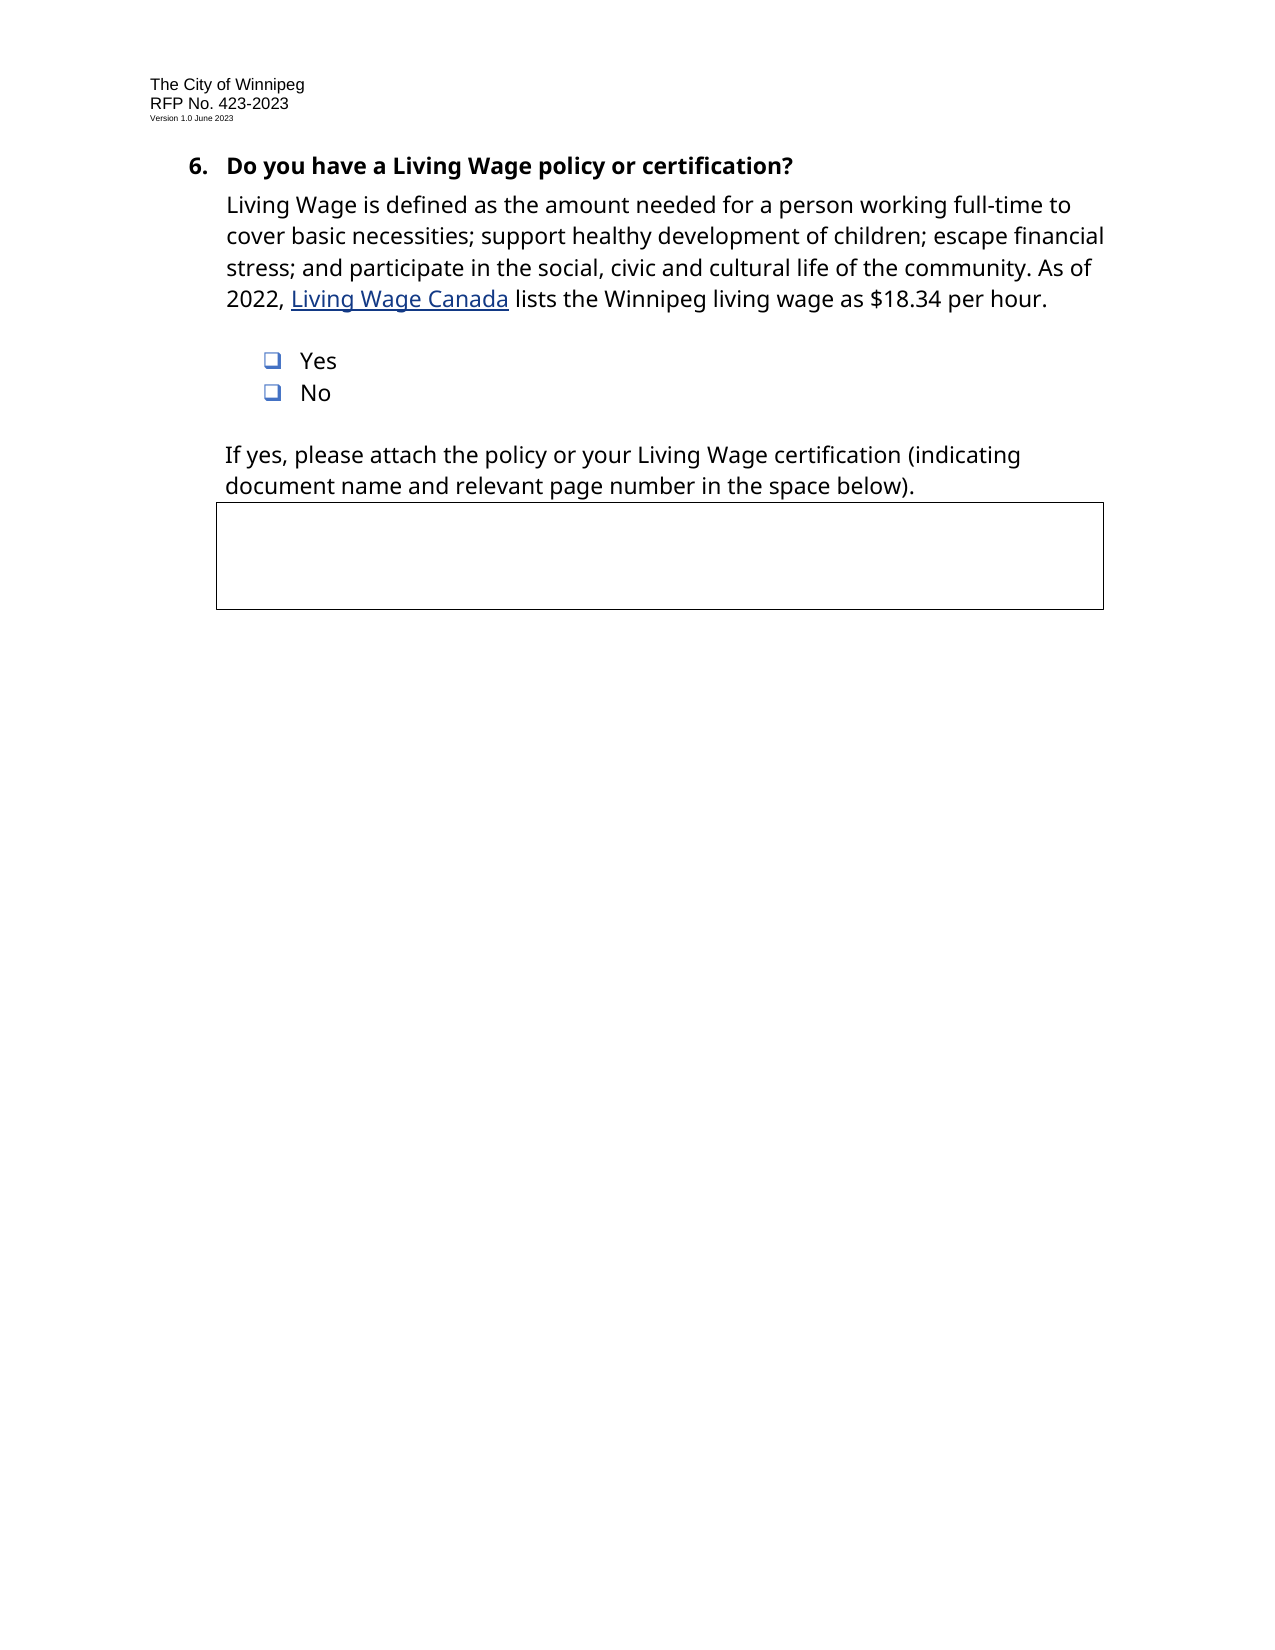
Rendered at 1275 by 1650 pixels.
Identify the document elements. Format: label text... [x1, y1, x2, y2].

list Yes [262, 345, 1125, 377]
list Living Wage is defined as the amount needed for a person working full-time to cover basic necessities; support healthy development of children; escape financial stress; and participate in the social, civic and cultural life of the community. As of 2022, Living Wage Canada lists the Winnipeg living wage as $18.34 per hour. [226, 189, 1125, 314]
text If yes, please attach the policy or your Living Wage certification (indicating document name and relevant page number in the space below). [225, 439, 1125, 502]
list No [262, 377, 1125, 408]
list Do you have a Living Wage policy or certification? [188, 150, 1125, 181]
